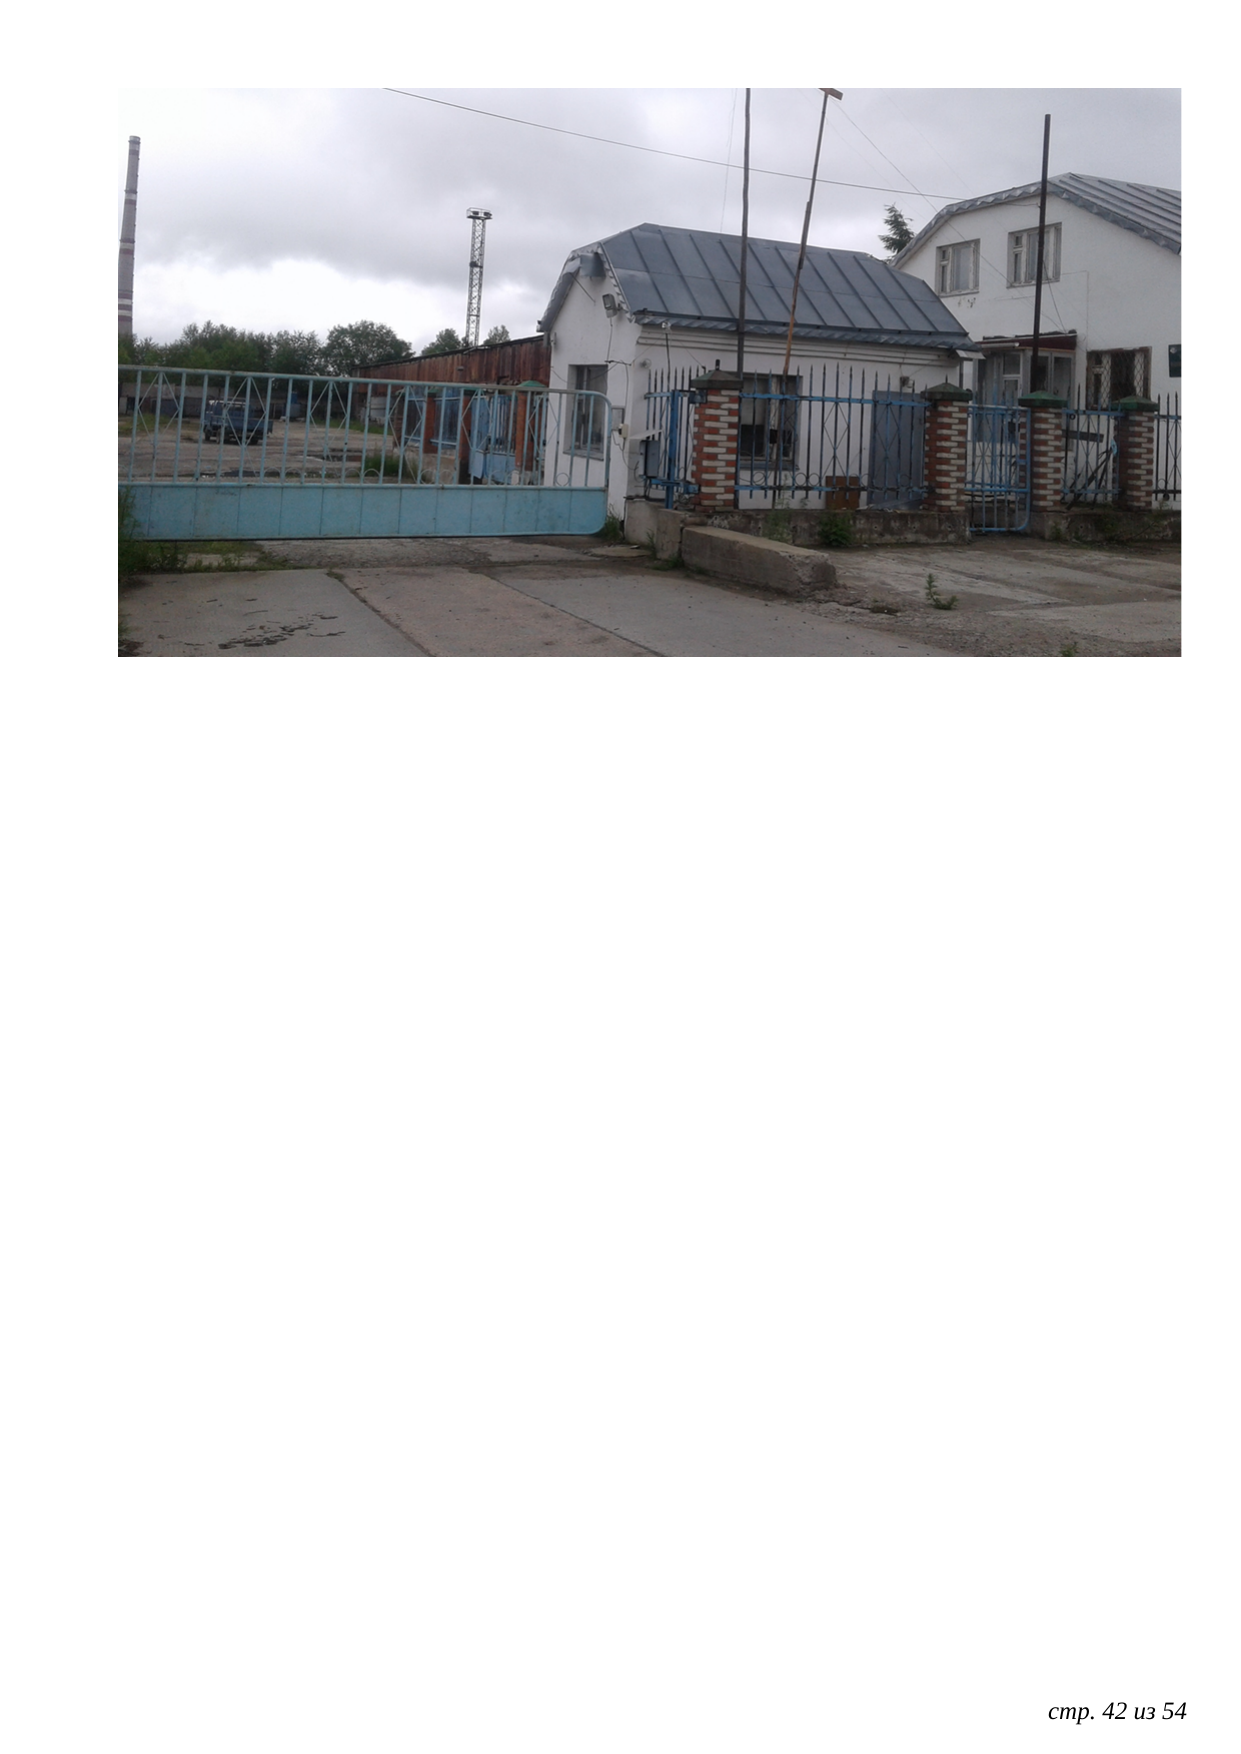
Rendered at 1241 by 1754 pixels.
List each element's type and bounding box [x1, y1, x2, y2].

picture [118, 88, 1182, 657]
